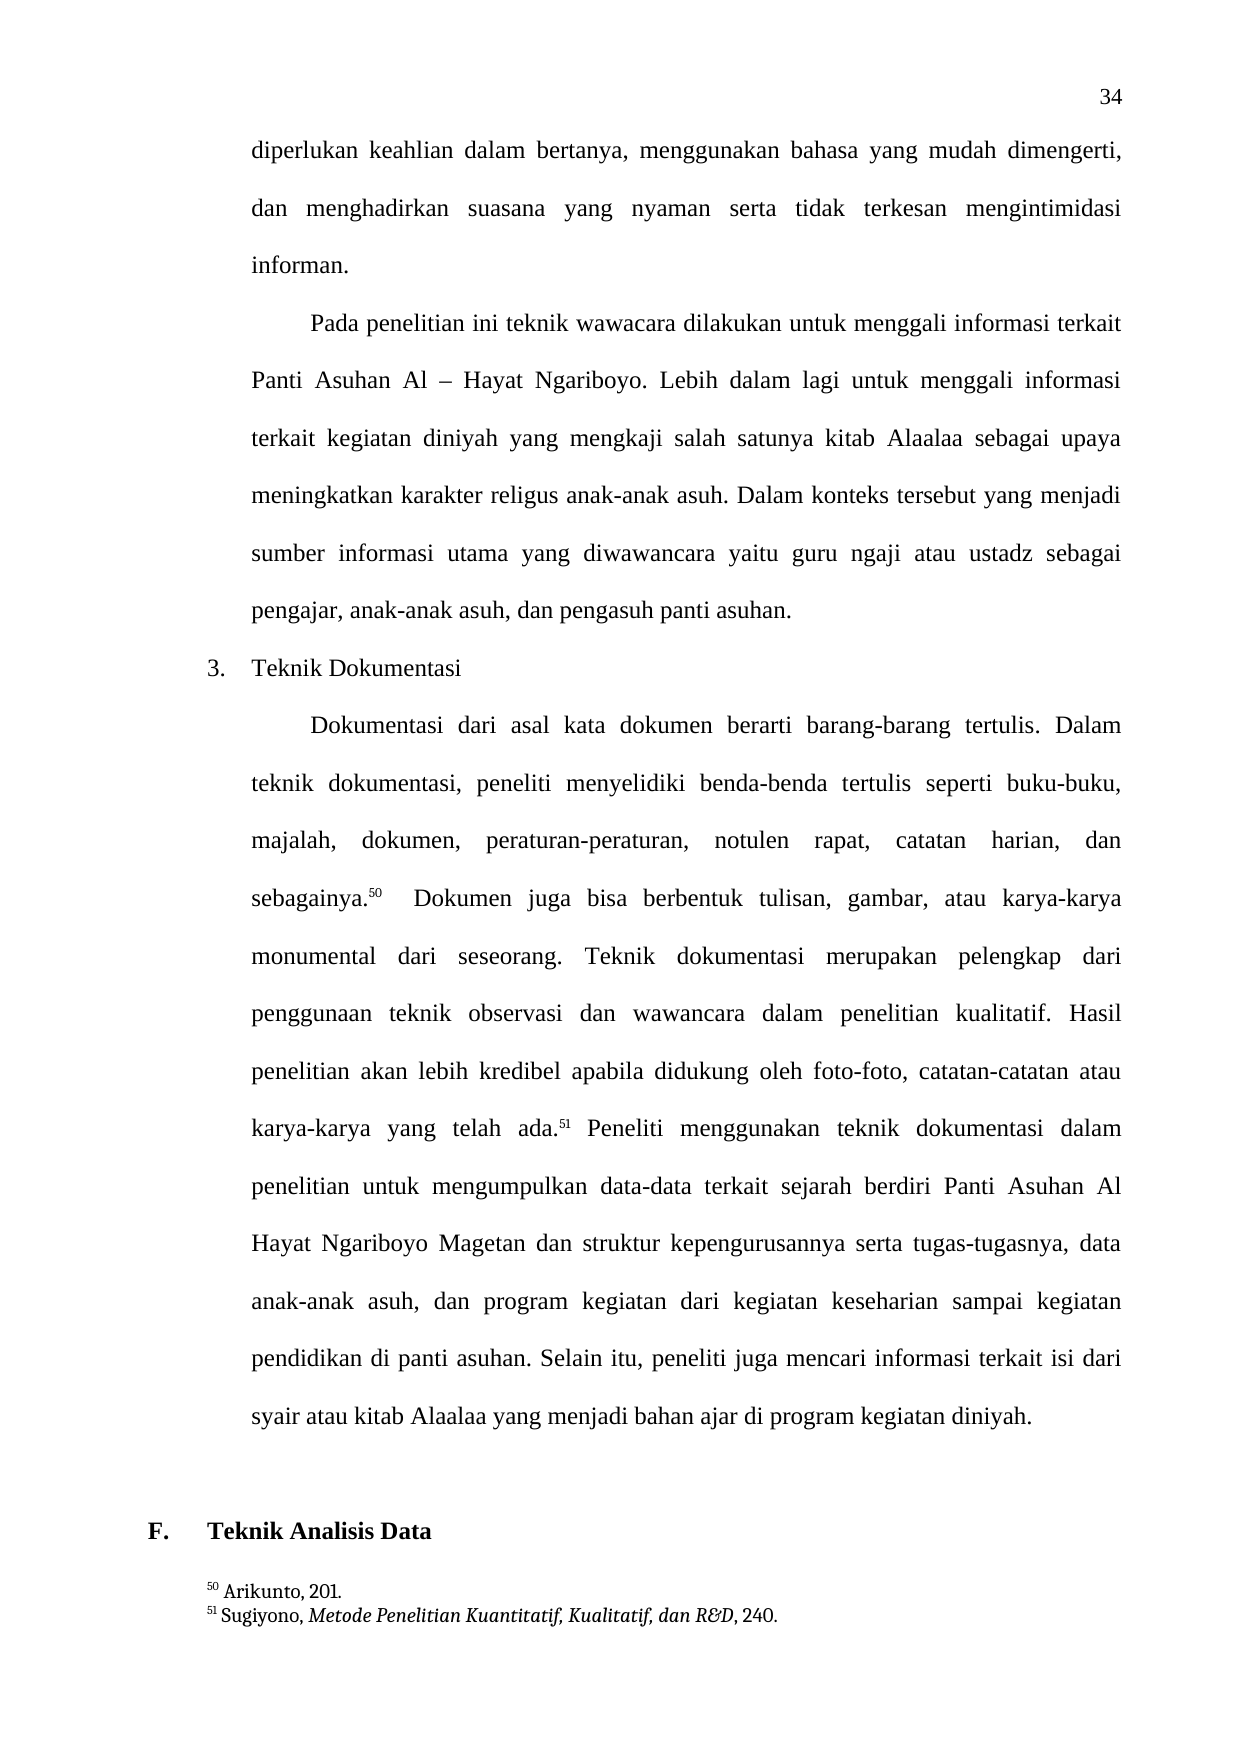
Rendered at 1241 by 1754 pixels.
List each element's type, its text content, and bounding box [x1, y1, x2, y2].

list Pada penelitian ini teknik wawacara dilakukan untuk menggali informasi terkait Panti Asuhan Al – Hayat Ngariboyo. Lebih dalam lagi untuk menggali informasi terkait kegiatan diniyah yang mengkaji salah satunya kitab Alaalaa sebagai upaya meningkatkan karakter religus anak-anak asuh. Dalam konteks tersebut yang menjadi sumber informasi utama yang diwawancara yaitu guru ngaji atau ustadz sebagai pengajar, anak-anak asuh, dan pengasuh panti asuhan. [251, 308, 1122, 624]
list Teknik Dokumentasi [207, 653, 1122, 682]
list Dokumentasi dari asal kata dokumen berarti barang-barang tertulis. Dalam teknik dokumentasi, peneliti menyelidiki benda-benda tertulis seperti buku-buku, majalah, dokumen, peraturan-peraturan, notulen rapat, catatan harian, dan sebagainya. Dokumen juga bisa berbentuk tulisan, gambar, atau karya-karya monumental dari seseorang. Teknik dokumentasi merupakan pelengkap dari penggunaan teknik observasi dan wawancara dalam penelitian kualitatif. Hasil penelitian akan lebih kredibel apabila didukung oleh foto-foto, catatan-catatan atau karya-karya yang telah ada. Peneliti menggunakan teknik dokumentasi dalam penelitian untuk mengumpulkan data-data terkait sejarah berdiri Panti Asuhan Al Hayat Ngariboyo Magetan dan struktur kepengurusannya serta tugas-tugasnya, data anak-anak asuh, dan program kegiatan dari kegiatan keseharian sampai kegiatan pendidikan di panti asuhan. Selain itu, peneliti juga mencari informasi terkait isi dari syair atau kitab Alaalaa yang menjadi bahan ajar di program kegiatan diniyah. [251, 710, 1122, 1430]
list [251, 135, 1122, 279]
list Teknik Analisis Data [148, 1516, 1122, 1545]
